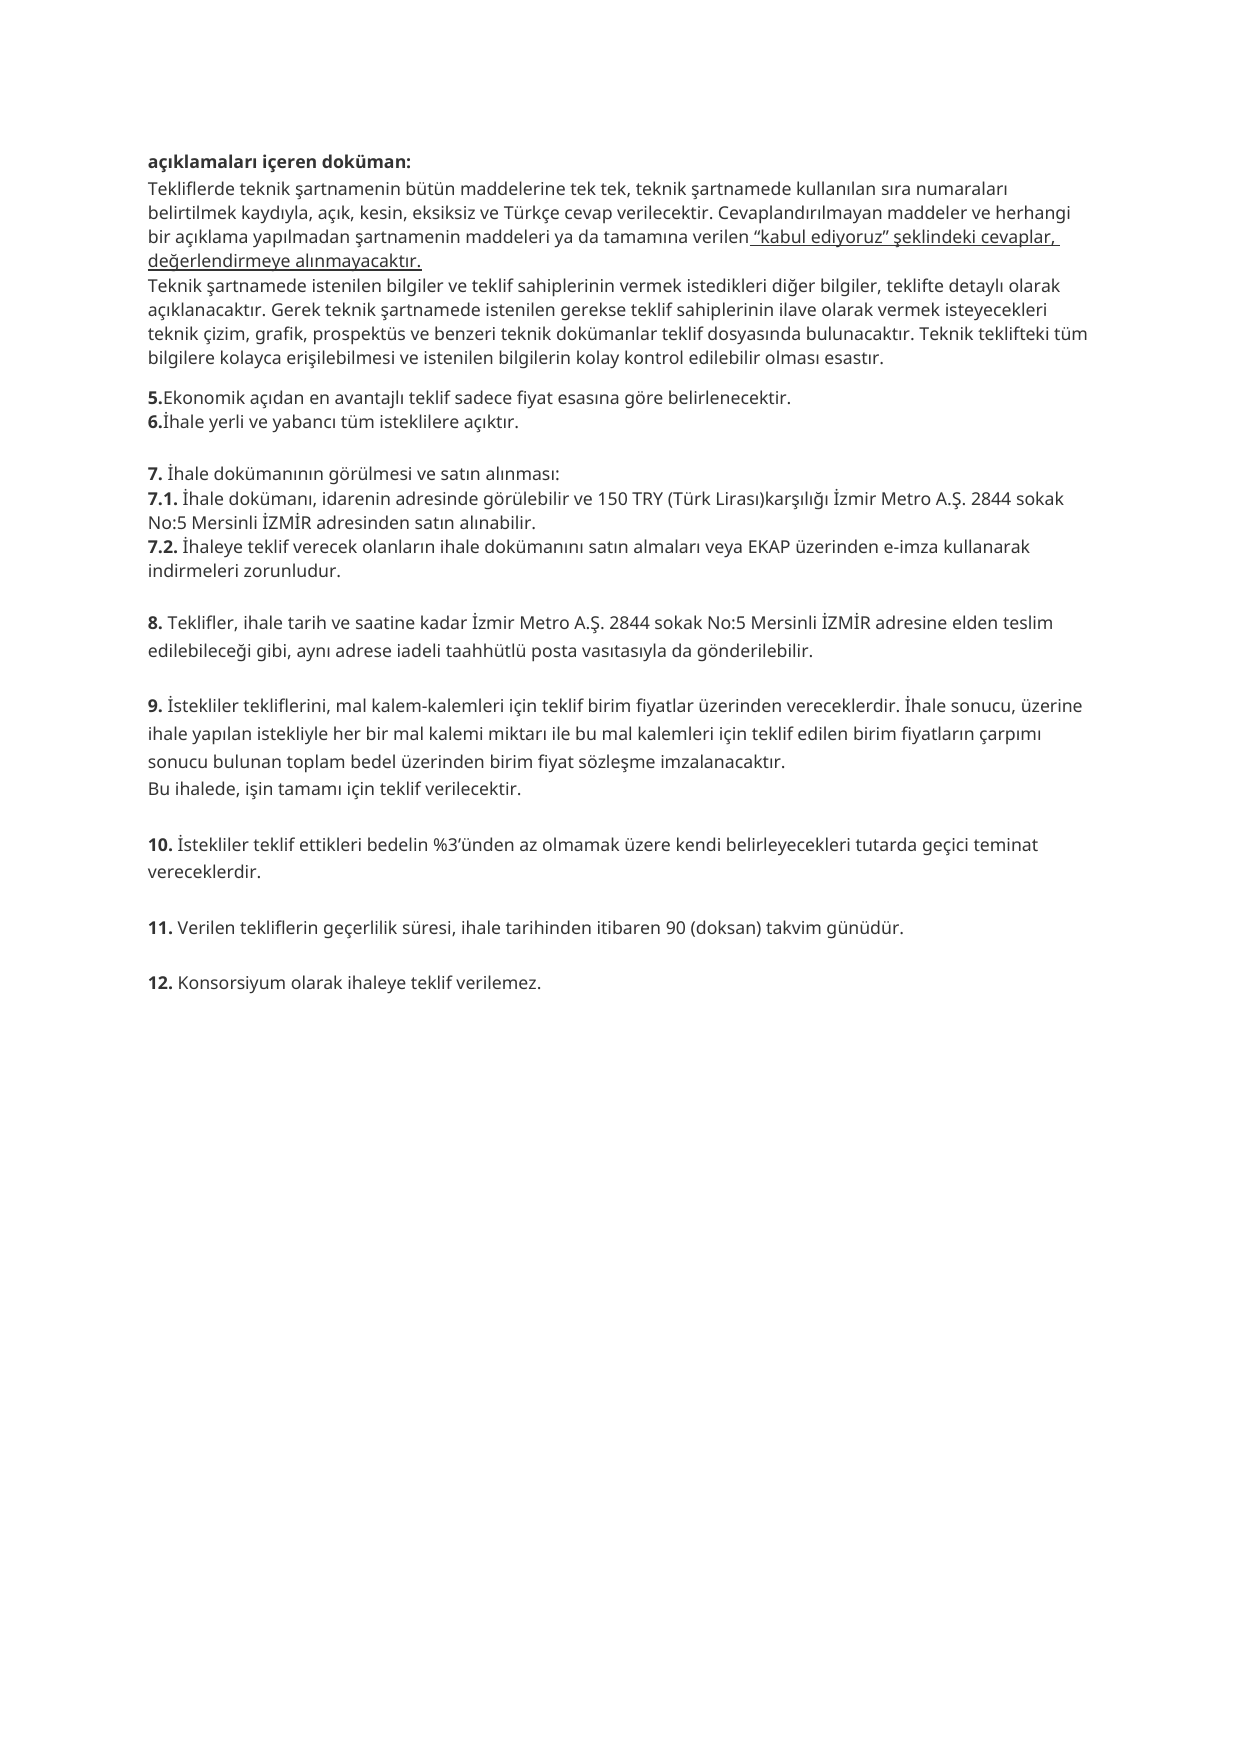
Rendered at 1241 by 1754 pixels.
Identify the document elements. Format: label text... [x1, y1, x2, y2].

text 7. İhale dokümanının görülmesi ve satın alınması: 7.1. İhale dokümanı, idarenin adresinde görülebilir ve 150 TRY (Türk Lirası)karşılığı İzmir Metro A.Ş. 2844 sokak No:5 Mersinli İZMİR adresinden satın alınabilir. 7.2. İhaleye teklif verecek olanların ihale dokümanını satın almaları veya EKAP üzerinden e-imza kullanarak indirmeleri zorunludur. [148, 462, 1093, 611]
table_cell Tekliflerde teknik şartnamenin bütün maddelerine tek tek, teknik şartnamede kullanılan sıra numaraları belirtilmek kaydıyla, açık, kesin, eksiksiz ve Türkçe cevap verilecektir. Cevaplandırılmayan maddeler ve herhangi bir açıklama yapılmadan şartnamenin maddeleri ya da tamamına verilen “kabul ediyoruz” şeklindeki cevaplar, değerlendirmeye alınmayacaktır. Teknik şartnamede istenilen bilgiler ve teklif sahiplerinin vermek istedikleri diğer bilgiler, teklifte detaylı olarak açıklanacaktır. Gerek teknik şartnamede istenilen gerekse teklif sahiplerinin ilave olarak vermek isteyecekleri teknik çizim, grafik, prospektüs ve benzeri teknik dokümanlar teklif dosyasında bulunacaktır. Teknik teklifteki tüm bilgilere kolayca erişilebilmesi ve istenilen bilgilerin kolay kontrol edilebilir olması esastır. [146, 175, 1091, 385]
text 5.Ekonomik açıdan en avantajlı teklif sadece fiyat esasına göre belirlenecektir. 6.İhale yerli ve yabancı tüm isteklilere açıktır. [148, 385, 1093, 462]
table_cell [146, 148, 1091, 175]
text 8. Teklifler, ihale tarih ve saatine kadar İzmir Metro A.Ş. 2844 sokak No:5 Mersinli İZMİR adresine elden teslim edilebileceği gibi, aynı adrese iadeli taahhütlü posta vasıtasıyla da gönderilebilir. 9. İstekliler tekliflerini, mal kalem-kalemleri için teklif birim fiyatlar üzerinden vereceklerdir. İhale sonucu, üzerine ihale yapılan istekliyle her bir mal kalemi miktarı ile bu mal kalemleri için teklif edilen birim fiyatların çarpımı sonucu bulunan toplam bedel üzerinden birim fiyat sözleşme imzalanacaktır. Bu ihalede, işin tamamı için teklif verilecektir. 10. İstekliler teklif ettikleri bedelin %3’ünden az olmamak üzere kendi belirleyecekleri tutarda geçici teminat vereceklerdir. 11. Verilen tekliflerin geçerlilik süresi, ihale tarihinden itibaren 90 (doksan) takvim günüdür. 12. Konsorsiyum olarak ihaleye teklif verilemez. [148, 611, 1093, 1027]
